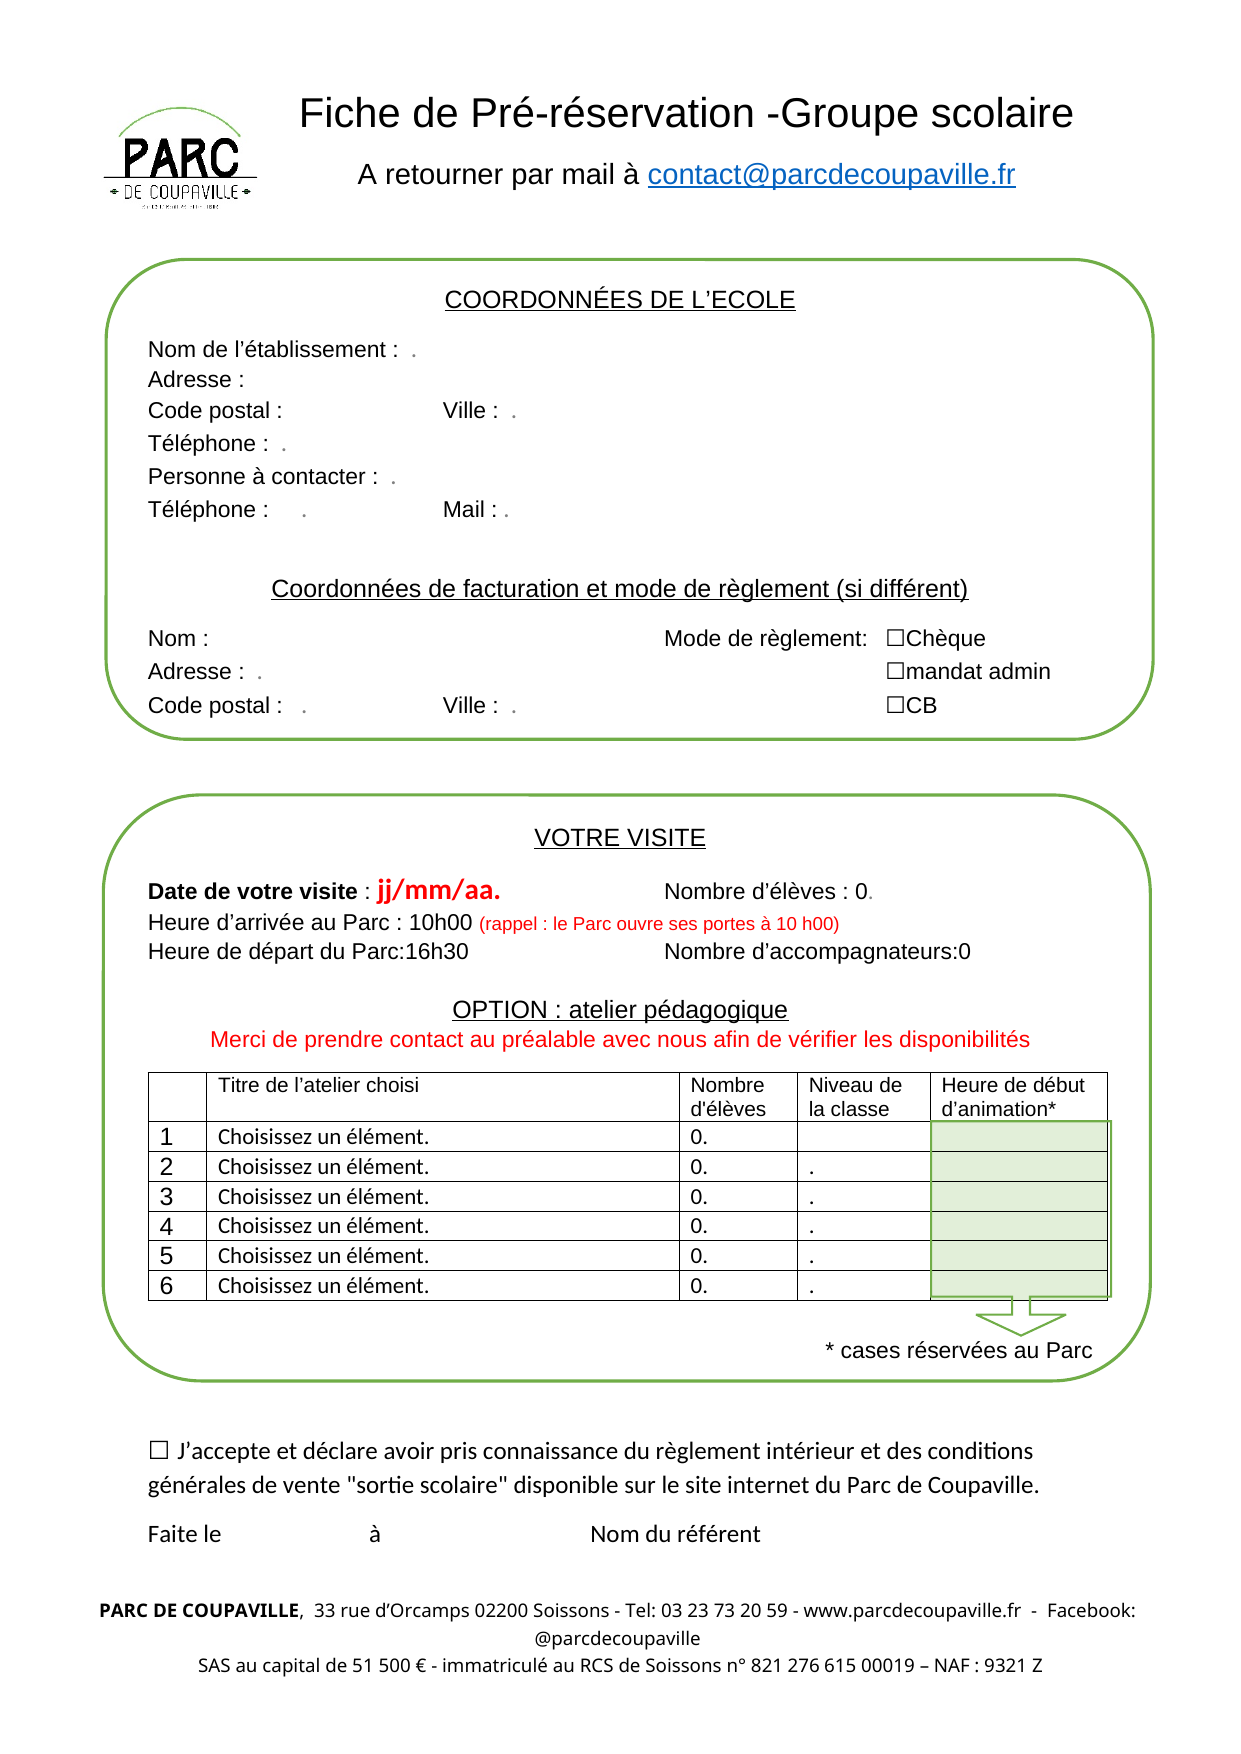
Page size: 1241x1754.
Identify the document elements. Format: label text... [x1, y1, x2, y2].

text Coordonnées de facturation et mode de règlement (si différent) [148, 574, 1093, 602]
table_cell [933, 1241, 1107, 1270]
text Date de votre visite : Nombre d’élèves : 0 [148, 871, 1093, 907]
table_header [149, 1073, 206, 1121]
text Code postal : Ville : CB [148, 689, 1093, 720]
text Adresse : [148, 366, 1093, 392]
table_cell [933, 1271, 1107, 1300]
text Nom : Mode de règlement: Chèque [148, 621, 1093, 653]
text J’accepte et déclare avoir pris connaissance du règlement intérieur et des conditions générales de vente "sortie scolaire" disponible sur le site internet du Parc de Coupaville. [148, 1433, 1093, 1499]
text A retourner par mail à contact@parcdecoupaville.fr [281, 157, 1093, 191]
table_header Heure de début d’animation* [931, 1073, 1107, 1120]
text VOTRE VISITE [148, 823, 1093, 852]
table_cell 4 [149, 1212, 206, 1240]
text COORDONNÉES DE L’ECOLE [148, 285, 1093, 314]
text Téléphone : [148, 427, 1093, 458]
table_cell 6 [149, 1271, 206, 1300]
table_cell [933, 1182, 1107, 1211]
table_header Nombre d'élèves [680, 1073, 797, 1121]
table_cell [933, 1212, 1107, 1240]
table_cell [933, 1152, 1107, 1181]
text Adresse : mandat admin [148, 655, 1093, 686]
text Heure de départ du Parc: Nombre d’accompagnateurs: [148, 938, 1093, 964]
text Faite le à Nom du référent [148, 1519, 1093, 1549]
table_cell 1 [149, 1122, 206, 1151]
text Téléphone : Mail : [148, 493, 1093, 524]
text Personne à contacter : [148, 460, 1093, 491]
table_header Niveau de la classe [798, 1073, 930, 1121]
table_cell [933, 1123, 1107, 1151]
text Heure d’arrivée au Parc : (rappel : le Parc ouvre ses portes à 10 h00) [148, 909, 1093, 936]
table_cell 3 [149, 1182, 206, 1211]
text Fiche de Pré-réservation -Groupe scolaire [281, 89, 1093, 137]
table_cell 2 [149, 1152, 206, 1181]
text Merci de prendre contact au préalable avec nous afin de vérifier les disponibilités [148, 1026, 1093, 1052]
text * cases réservées au Parc [148, 1337, 1093, 1363]
text Code postal : Ville : [148, 394, 1093, 425]
table_cell 5 [149, 1241, 206, 1270]
text OPTION : atelier pédagogique [148, 995, 1093, 1023]
table_cell [798, 1122, 930, 1151]
table_header Titre de l’atelier choisi [207, 1073, 679, 1121]
picture [95, 89, 266, 228]
text Nom de l’établissement : [148, 333, 1093, 363]
